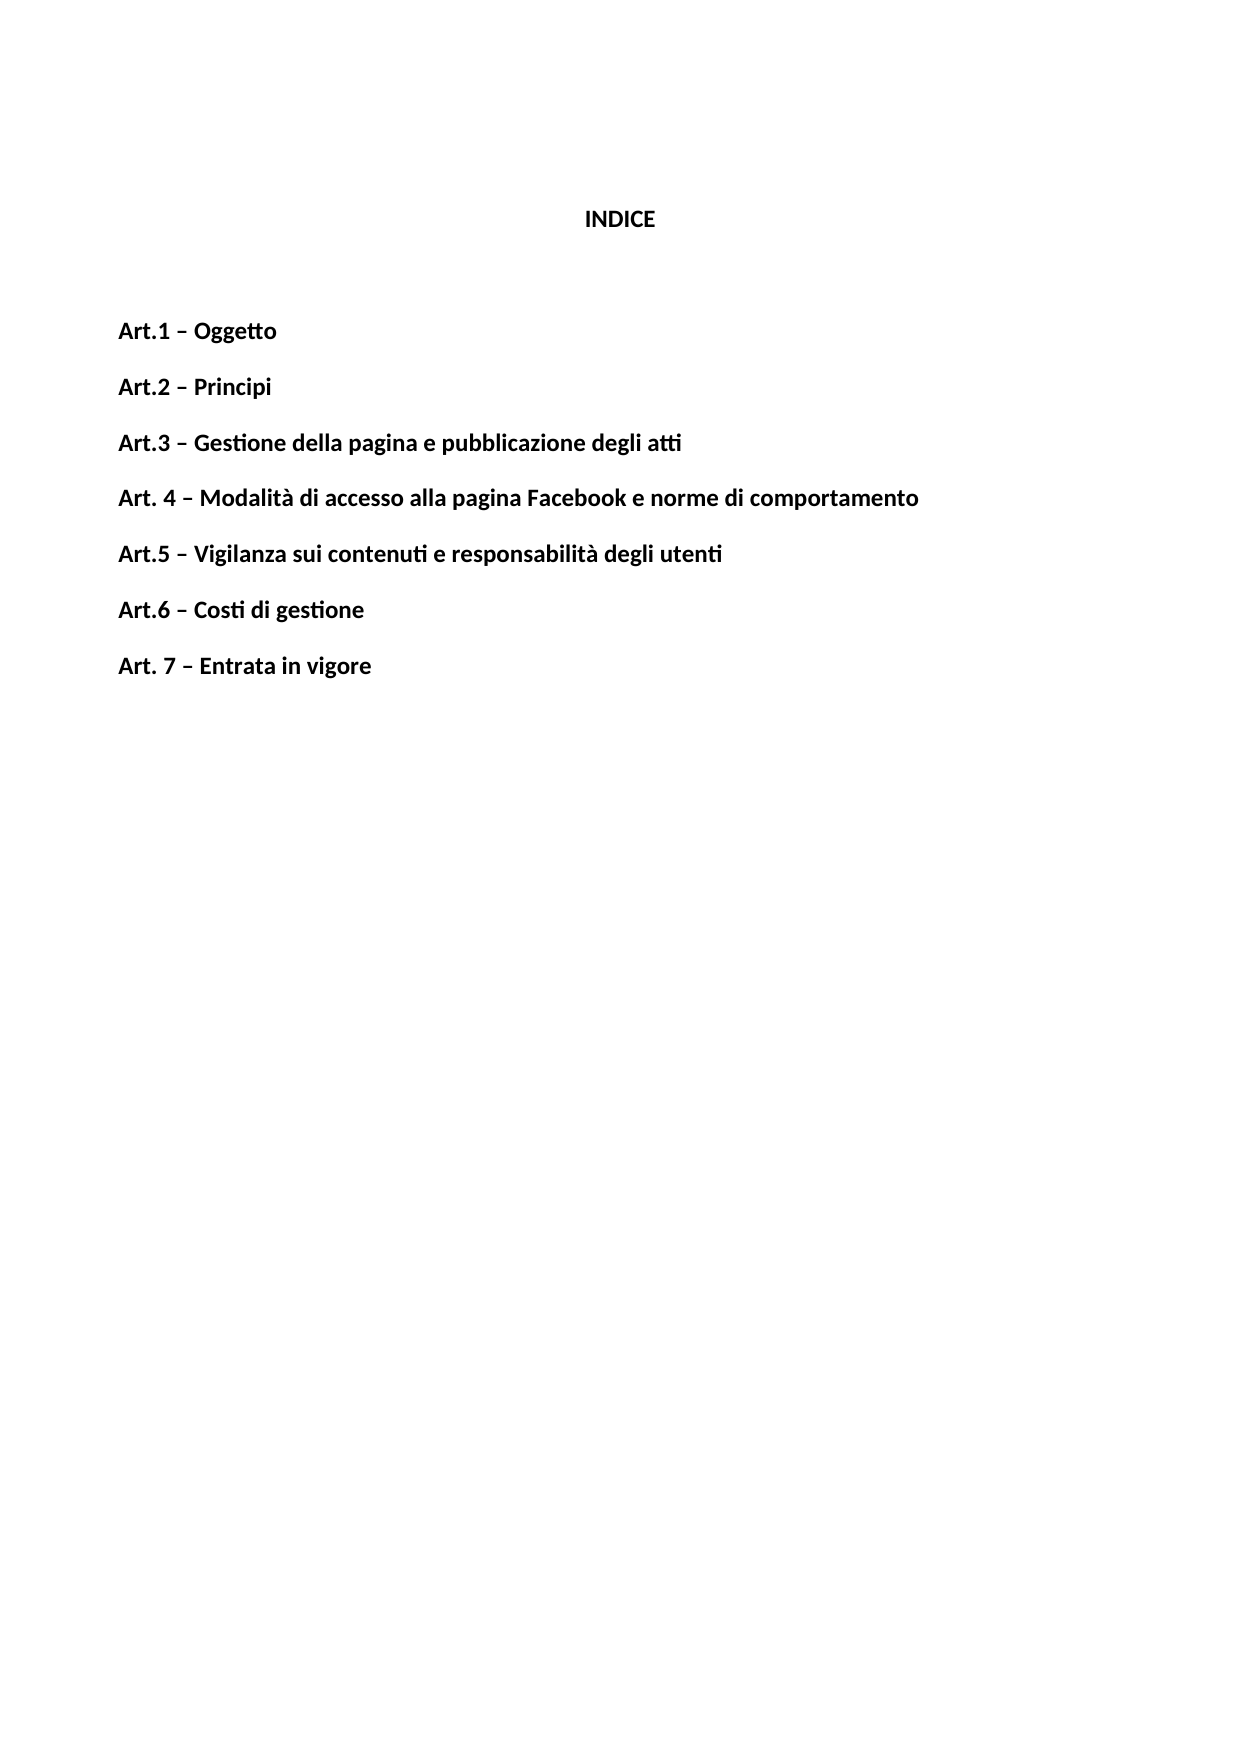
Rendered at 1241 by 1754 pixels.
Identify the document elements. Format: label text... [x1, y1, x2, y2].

text Art.2 – Principi [118, 371, 1122, 401]
text Art.5 – Vigilanza sui contenuti e responsabilità degli utenti [118, 538, 1122, 569]
text Art. 7 – Entrata in vigore [118, 650, 1122, 681]
text Art. 4 – Modalità di accesso alla pagina Facebook e norme di comportamento [118, 483, 1122, 513]
text Art.1 – Oggetto [118, 315, 1122, 346]
text INDICE [118, 203, 1122, 234]
text Art.6 – Costi di gestione [118, 594, 1122, 625]
text Art.3 – Gestione della pagina e pubblicazione degli atti [118, 427, 1122, 457]
